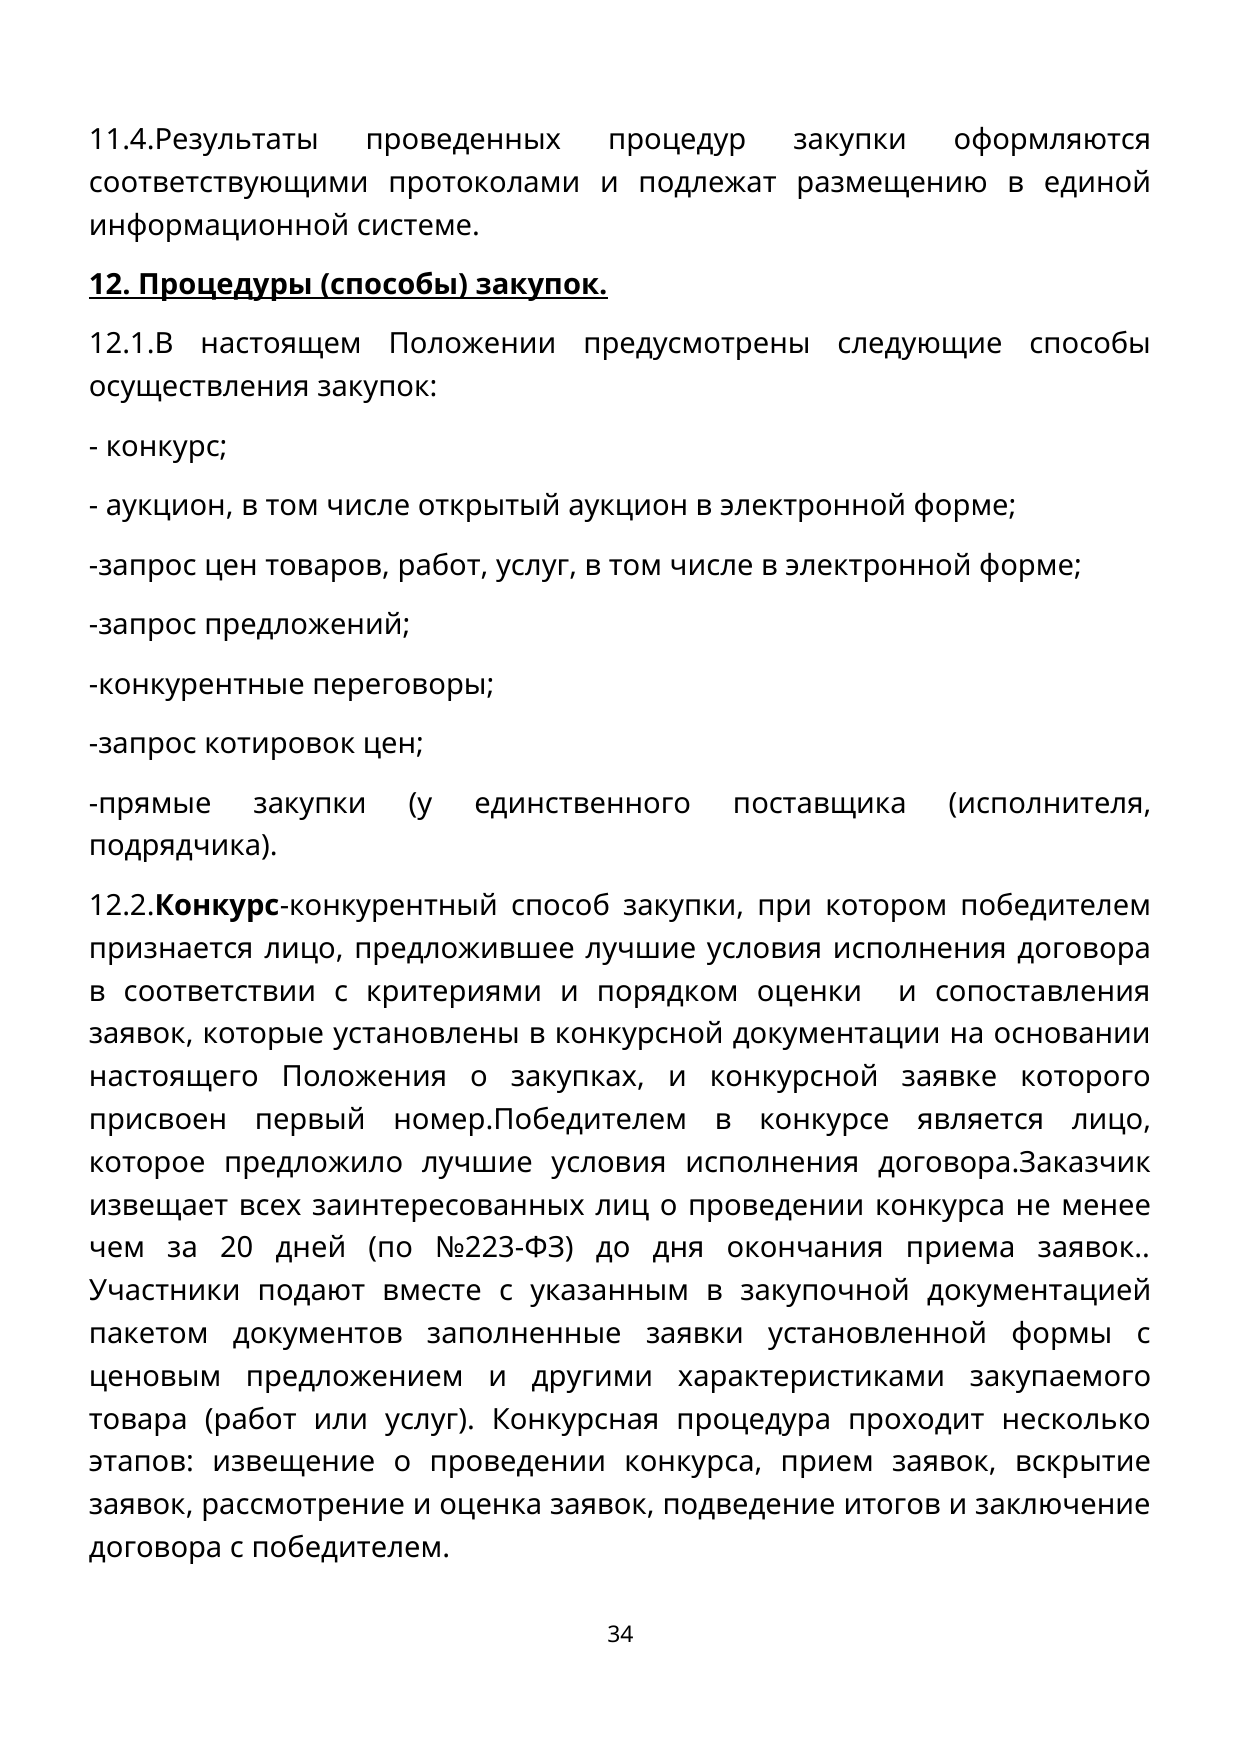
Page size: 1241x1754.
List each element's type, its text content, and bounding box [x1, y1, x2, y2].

text -конкурентные переговоры; [89, 663, 1152, 703]
text - аукцион, в том числе открытый аукцион в электронной форме; [89, 484, 1152, 524]
text -запрос цен товаров, работ, услуг, в том числе в электронной форме; [89, 544, 1152, 584]
text -запрос котировок цен; [89, 722, 1152, 762]
text 11.4.Результаты проведенных процедур закупки оформляются соответствующими протоколами и подлежат размещению в единой информационной системе. [89, 118, 1152, 243]
text 12.2.Конкурс-конкурентный способ закупки, при котором победителем признается лицо, предложившее лучшие условия исполнения договора в соответствии с критериями и порядком оценки и сопоставления заявок, которые установлены в конкурсной документации на основании настоящего Положения о закупках, и конкурсной заявке которого присвоен первый номер.Победителем в конкурсе является лицо, которое предложило лучшие условия исполнения договора.Заказчик извещает всех заинтересованных лиц о проведении конкурса не менее чем за 20 дней (по №223-ФЗ) до дня окончания приема заявок.. Участники подают вместе с указанным в закупочной документацией пакетом документов заполненные заявки установленной формы с ценовым предложением и другими характеристиками закупаемого товара (работ или услуг). Конкурсная процедура проходит несколько этапов: извещение о проведении конкурса, прием заявок, вскрытие заявок, рассмотрение и оценка заявок, подведение итогов и заключение договора с победителем. [89, 884, 1152, 1566]
text 12. Процедуры (способы) закупок. [89, 263, 1152, 303]
text 12.1.В настоящем Положении предусмотрены следующие способы осуществления закупок: [89, 323, 1152, 405]
text -прямые закупки (у единственного поставщика (исполнителя, подрядчика). [89, 782, 1152, 864]
text -запрос предложений; [89, 603, 1152, 643]
text - конкурс; [89, 425, 1152, 465]
